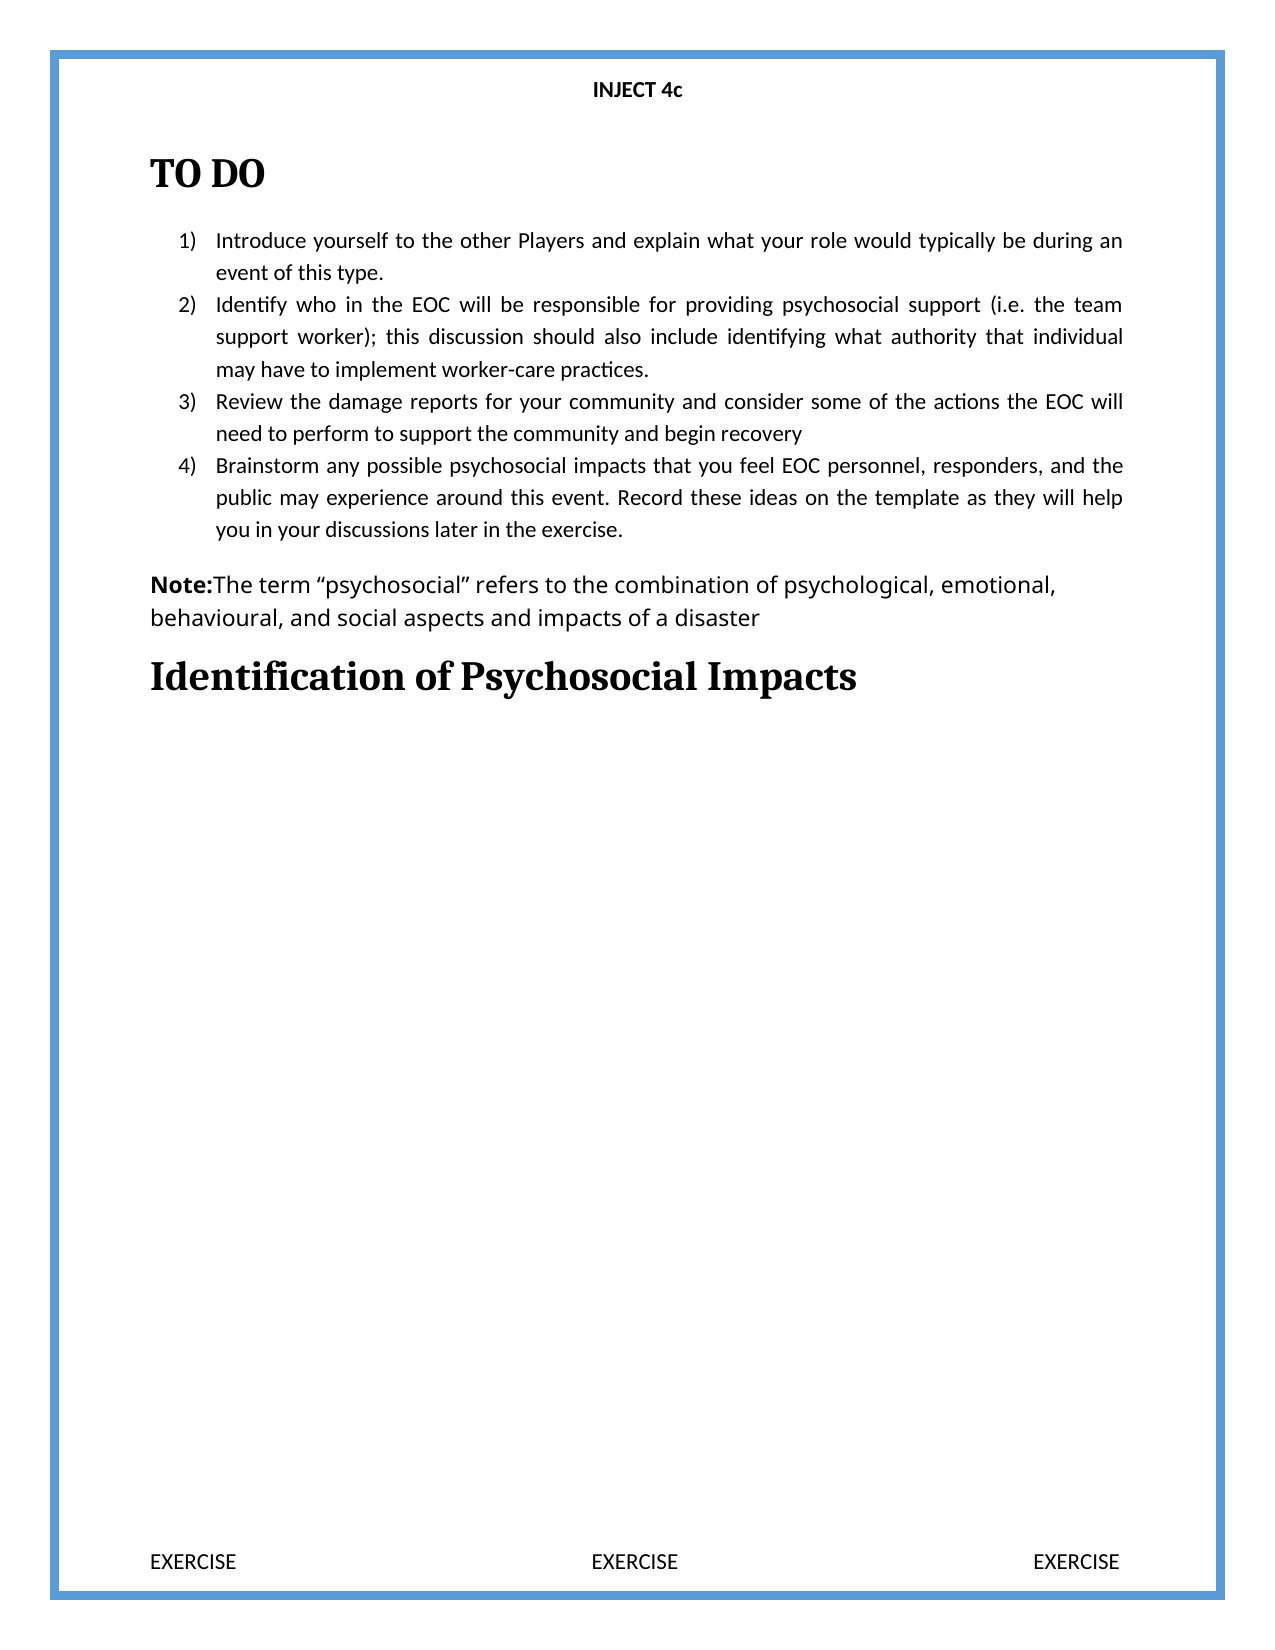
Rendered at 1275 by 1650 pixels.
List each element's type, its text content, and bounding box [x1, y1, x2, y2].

subtitle TO DO [150, 150, 1125, 198]
list Identify who in the EOC will be responsible for providing psychosocial support (i.e. the team support worker); this discussion should also include identifying what authority that individual may have to implement worker-care practices. [178, 290, 1125, 383]
subtitle Identification of Psychosocial Impacts [150, 653, 1125, 701]
list Review the damage reports for your community and consider some of the actions the EOC will need to perform to support the community and begin recovery [178, 387, 1125, 447]
text Note:The term “psychosocial” refers to the combination of psychological, emotional, behavioural, and social aspects and impacts of a disaster [150, 569, 1125, 634]
list Brainstorm any possible psychosocial impacts that you feel EOC personnel, responders, and the public may experience around this event. Record these ideas on the template as they will help you in your discussions later in the exercise. [178, 451, 1125, 544]
list Introduce yourself to the other Players and explain what your role would typically be during an event of this type. [178, 226, 1125, 286]
